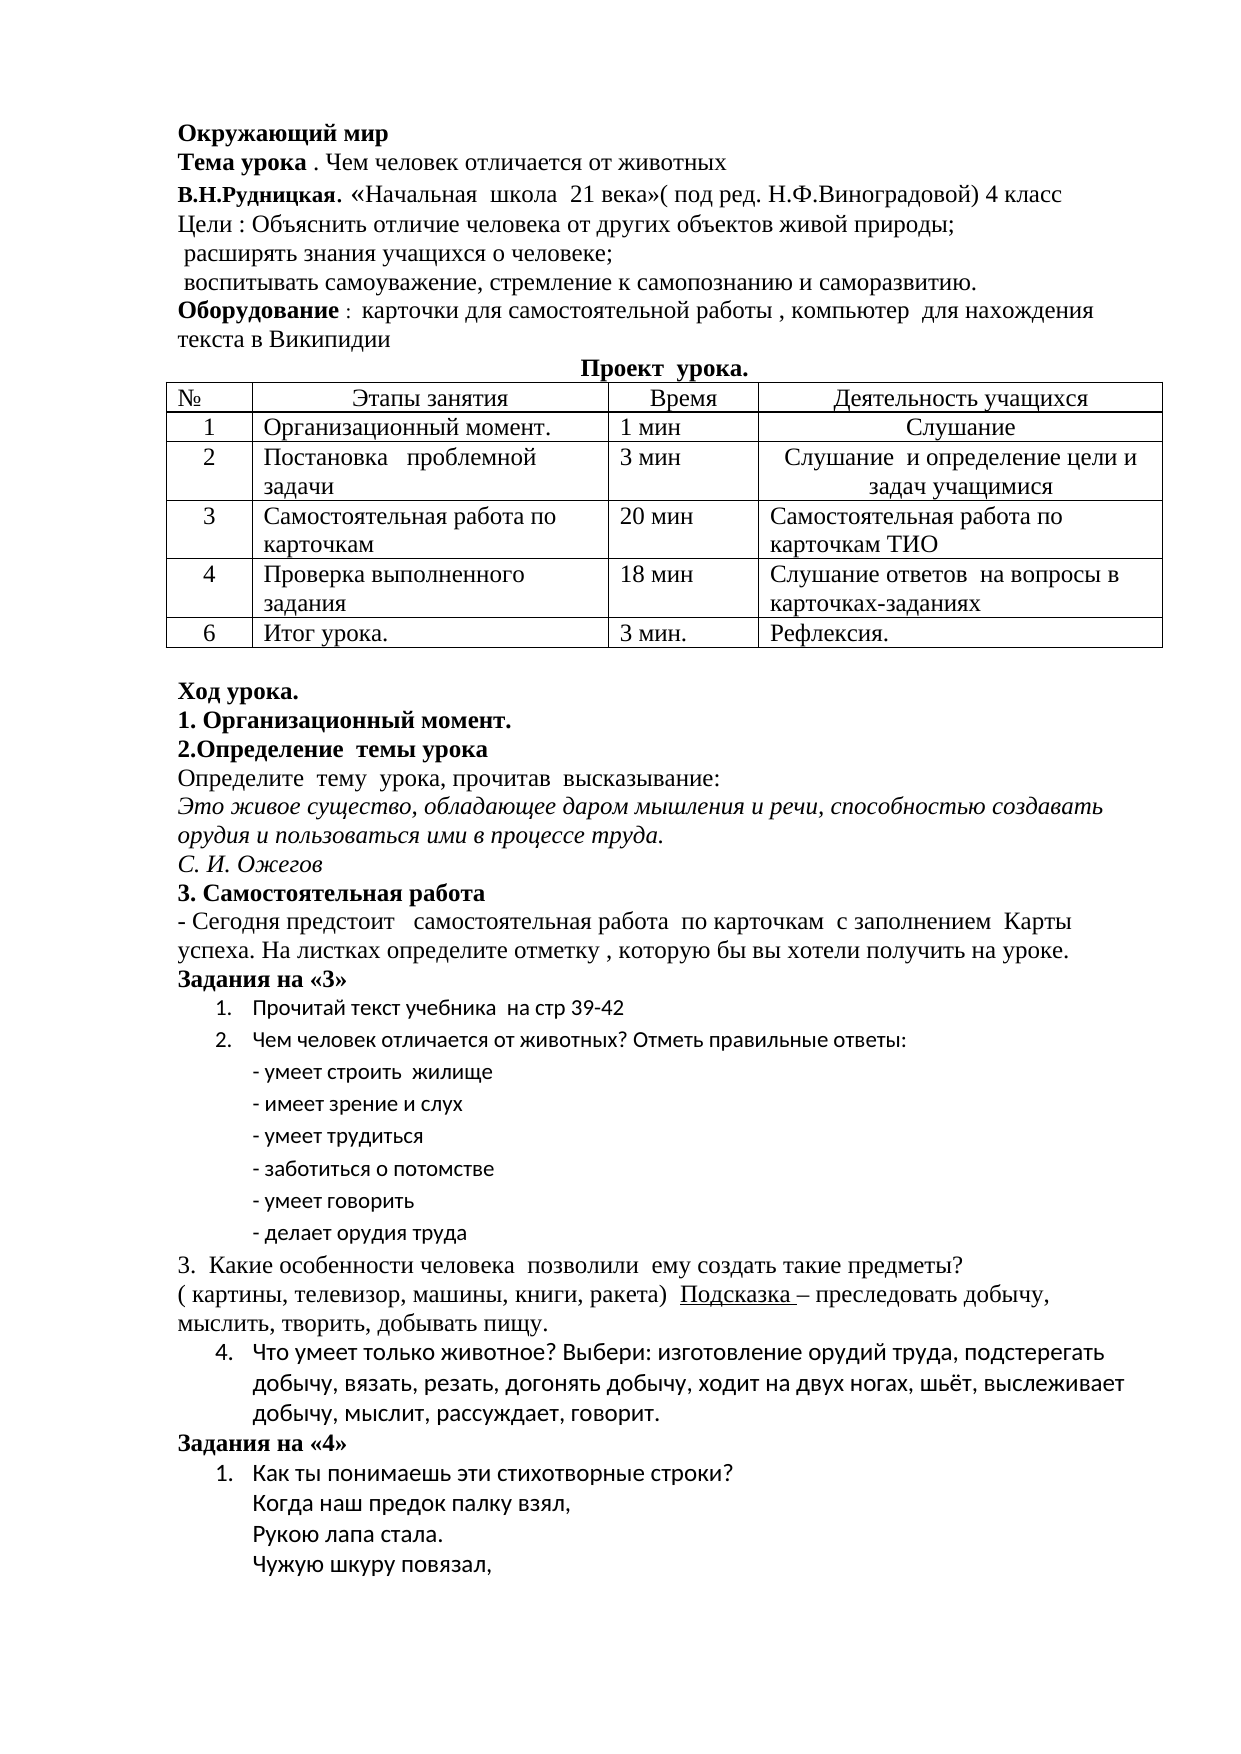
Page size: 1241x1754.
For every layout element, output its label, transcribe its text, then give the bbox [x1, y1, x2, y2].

list Чужую шкуру повязал, [252, 1548, 1152, 1579]
text 2.Определение темы урока [177, 734, 1152, 763]
text Определите тему урока, прочитав высказывание: [177, 763, 1152, 791]
table_header Деятельность учащихся [759, 383, 1162, 411]
table_cell 4 [167, 559, 252, 617]
list - умеет трудиться [252, 1121, 1152, 1149]
text С. И. Ожегов [177, 849, 1152, 878]
table_cell Самостоятельная работа по карточкам [253, 501, 608, 558]
text ( картины, телевизор, машины, книги, ракета) Подсказка – преследовать добычу, мыслить, творить, добывать пищу. [177, 1279, 1152, 1336]
table_cell Постановка проблемной задачи [253, 442, 608, 500]
text Задания на «3» [177, 964, 1152, 993]
list - заботиться о потомстве [252, 1154, 1152, 1182]
table_header № [167, 383, 252, 411]
text В.Н.Рудницкая. «Начальная школа 21 века»( под ред. Н.Ф.Виноградовой) 4 класс [177, 176, 1152, 209]
list - делает орудия труда [252, 1218, 1152, 1246]
text Оборудование : карточки для самостоятельной работы , компьютер для нахождения текста в Википидии [177, 295, 1152, 353]
text - Сегодня предстоит самостоятельная работа по карточкам с заполнением Карты успеха. На листках определите отметку , которую бы вы хотели получить на уроке. [177, 906, 1152, 964]
table_cell Слушание [759, 413, 1162, 441]
text Цели : Объяснить отличие человека от других объектов живой природы; [177, 209, 1152, 238]
table_cell 18 мин [609, 559, 758, 617]
list - имеет зрение и слух [252, 1089, 1152, 1117]
table_cell 6 [167, 618, 252, 647]
text Проект урока. [177, 353, 1152, 382]
table_cell 2 [167, 442, 252, 500]
text воспитывать самоуважение, стремление к самопознанию и саморазвитию. [177, 267, 1152, 295]
table_cell Организационный момент. [253, 413, 608, 441]
text Ход урока. [177, 676, 1152, 705]
text расширять знания учащихся о человеке; [177, 238, 1152, 267]
text 3. Самостоятельная работа [177, 878, 1152, 906]
list Прочитай текст учебника на стр 39-42 [215, 993, 1152, 1021]
list - умеет строить жилище [252, 1057, 1152, 1085]
table_header Время [609, 383, 758, 411]
list Что умеет только животное? Выбери: изготовление орудий труда, подстерегать добычу, вязать, резать, догонять добычу, ходит на двух ногах, шьёт, выслеживает добычу, мыслит, рассуждает, говорит. [215, 1336, 1152, 1428]
list Чем человек отличается от животных? Отметь правильные ответы: [215, 1025, 1152, 1053]
table_cell 1 [167, 413, 252, 441]
table_cell Слушание и определение цели и задач учащимися [759, 442, 1162, 500]
list Как ты понимаешь эти стихотворные строки? Когда наш предок палку взял, [215, 1457, 1152, 1518]
table_cell Самостоятельная работа по карточкам ТИО [759, 501, 1162, 558]
table_header Этапы занятия [253, 383, 608, 411]
table_cell 20 мин [609, 501, 758, 558]
table_cell 1 мин [609, 413, 758, 441]
table_cell Проверка выполненного задания [253, 559, 608, 617]
table_cell 3 мин. [609, 618, 758, 647]
text 3. Какие особенности человека позволили ему создать такие предметы? [177, 1250, 1152, 1279]
list - умеет говорить [252, 1186, 1152, 1214]
text 1. Организационный момент. [177, 705, 1152, 734]
table_cell Слушание ответов на вопросы в карточках-заданиях [759, 559, 1162, 617]
text Окружающий мир [177, 118, 1152, 147]
table_cell 3 [167, 501, 252, 558]
table_cell 3 мин [609, 442, 758, 500]
text Это живое существо, обладающее даром мышления и речи, способностью создавать орудия и пользоваться ими в процессе труда. [177, 791, 1152, 849]
list Рукою лапа стала. [252, 1518, 1152, 1548]
text Тема урока . Чем человек отличается от животных [177, 147, 1152, 176]
text Задания на «4» [177, 1428, 1152, 1457]
table_cell Рефлексия. [759, 618, 1162, 647]
table_cell Итог урока. [253, 618, 608, 647]
